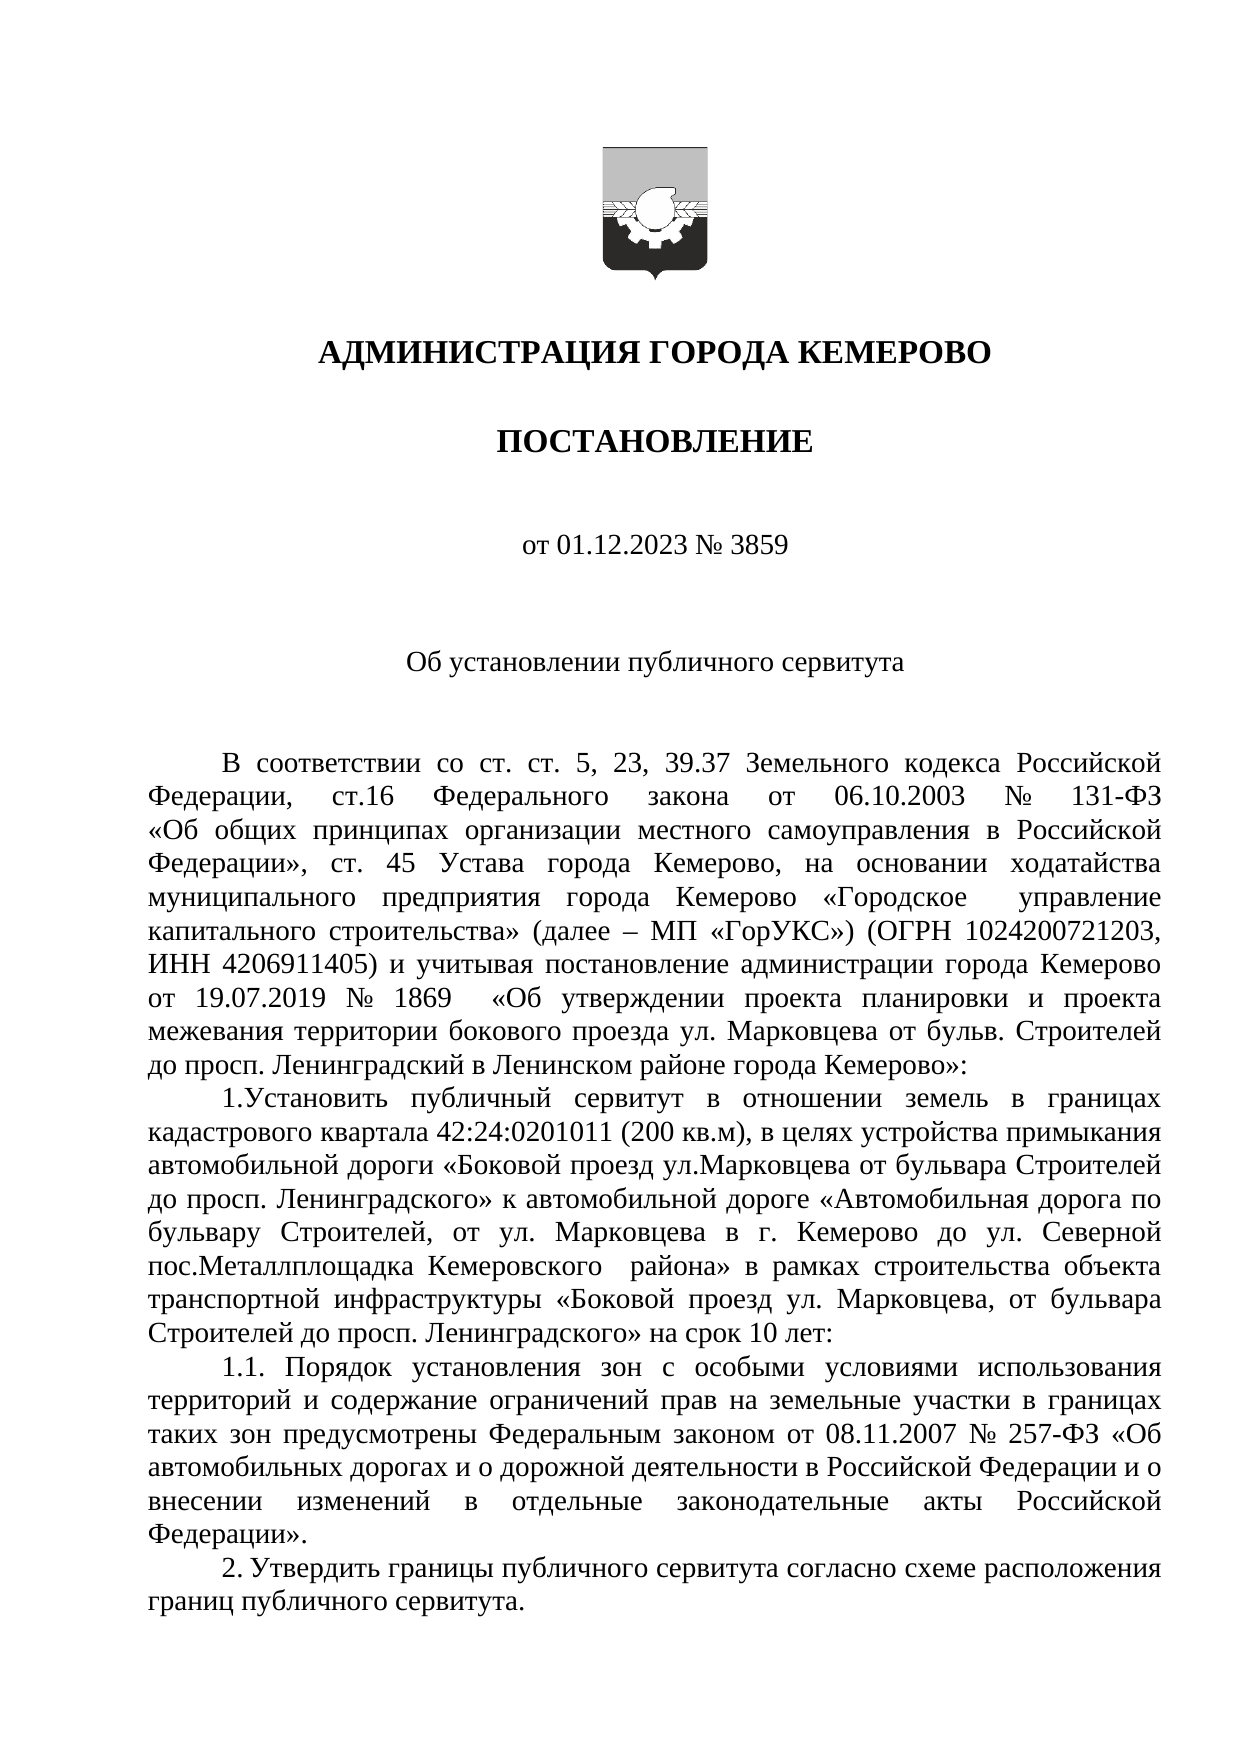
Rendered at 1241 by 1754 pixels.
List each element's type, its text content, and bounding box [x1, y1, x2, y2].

text 1.Установить публичный сервитут в отношении земель в границах кадастрового квартала 42:24:0201011 (200 кв.м), в целях устройства примыкания автомобильной дороги «Боковой проезд ул.Марковцева от бульвара Строителей до просп. Ленинградского» к автомобильной дороге «Автомобильная дорога по бульвару Строителей, от ул. Марковцева в г. Кемерово до ул. Северной пос.Металлплощадка Кемеровского района» в рамках строительства объекта транспортной инфраструктуры «Боковой проезд ул. Марковцева, от бульвара Строителей до просп. Ленинградского» на срок 10 лет: [148, 1080, 1162, 1349]
text 2. Утвердить границы публичного сервитута согласно схеме расположения границ публичного сервитута. [148, 1550, 1162, 1617]
text В соответствии со ст. ст. 5, 23, 39.37 Земельного кодекса Российской Федерации, ст.16 Федерального закона от 06.10.2003 № 131-ФЗ «Об общих принципах организации местного самоуправления в Российской Федерации», ст. 45 Устава города Кемерово, на основании ходатайства муниципального предприятия города Кемерово «Городское управление капитального строительства» (далее – МП «ГорУКС») (ОГРН 1024200721203, ИНН 4206911405) и учитывая постановление администрации города Кемерово от 19.07.2019 № 1869 «Об утверждении проекта планировки и проекта межевания территории бокового проезда ул. Марковцева от бульв. Строителей до просп. Ленинградский в Ленинском районе города Кемерово»: [148, 745, 1162, 1080]
text Об установлении публичного сервитута [148, 644, 1162, 678]
text от 01.12.2023 № 3859 [148, 527, 1162, 560]
text 1.1. Порядок установления зон с особыми условиями использования территорий и содержание ограничений прав на земельные участки в границах таких зон предусмотрены Федеральным законом от 08.11.2007 № 257-ФЗ «Об автомобильных дорогах и о дорожной деятельности в Российской Федерации и о внесении изменений в отдельные законодательные акты Российской Федерации». [148, 1349, 1162, 1550]
text ПОСТАНОВЛЕНИЕ [148, 421, 1162, 460]
text АДМИНИСТРАЦИЯ ГОРОДА КЕМЕРОВО [148, 333, 1162, 371]
picture [602, 147, 708, 281]
